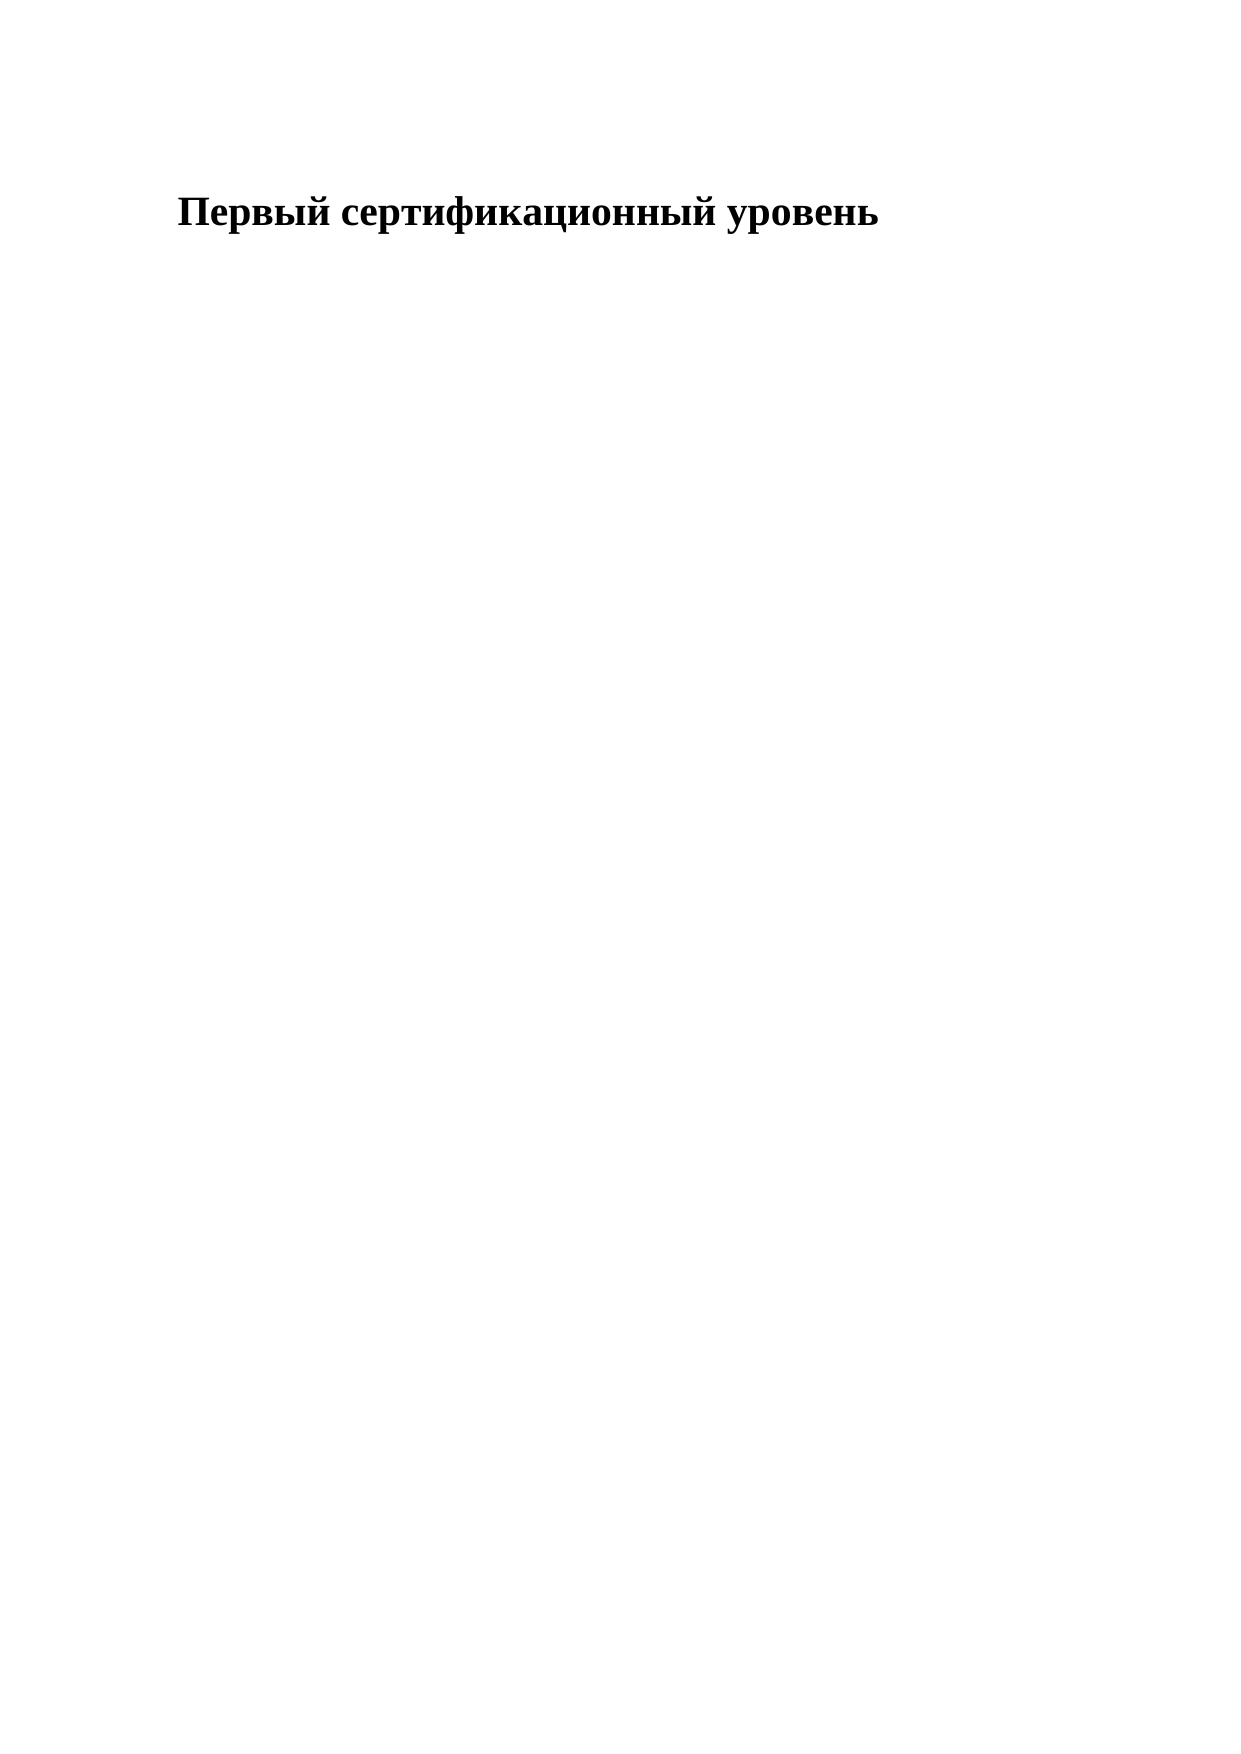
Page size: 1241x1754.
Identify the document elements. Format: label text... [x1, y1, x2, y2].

text Первый сертификационный уровень [177, 186, 1152, 234]
